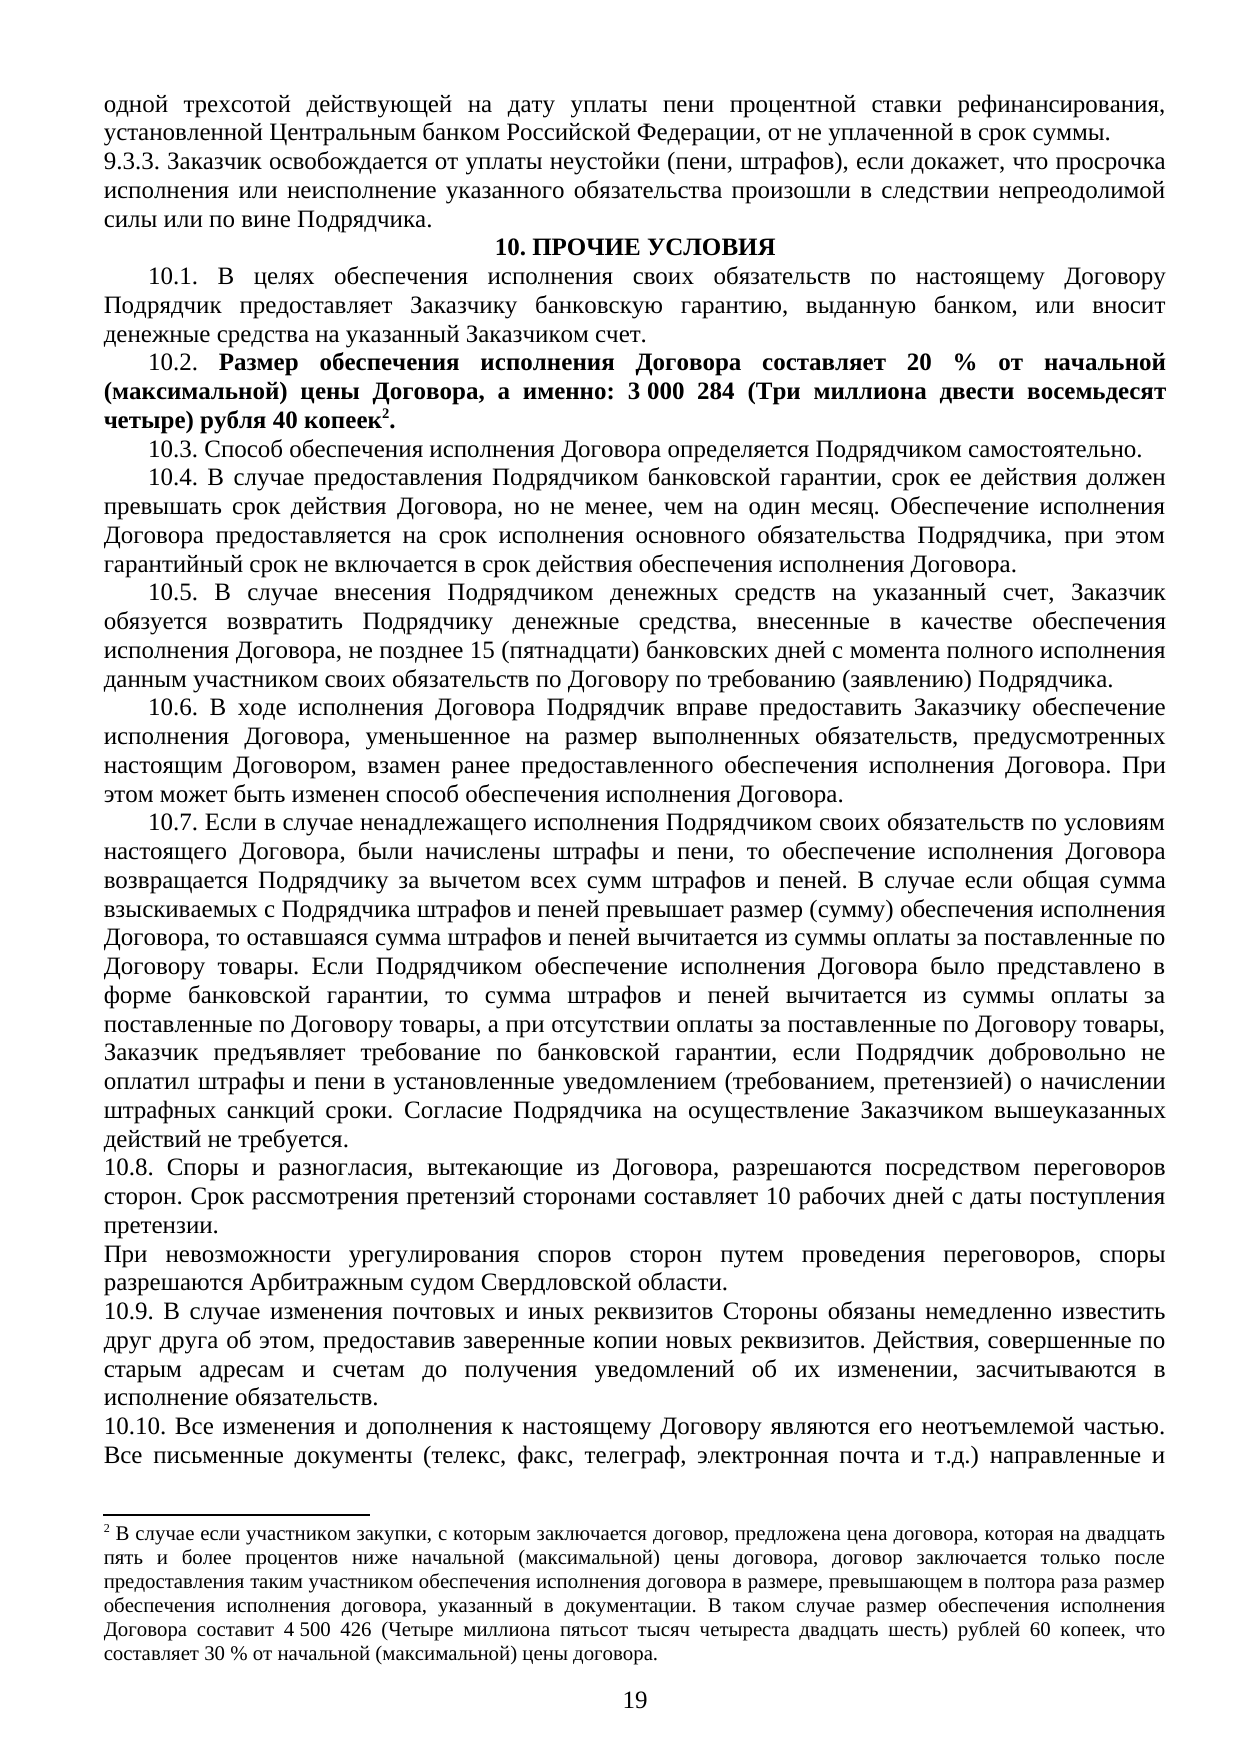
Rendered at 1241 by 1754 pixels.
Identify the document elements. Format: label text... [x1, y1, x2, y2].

text 10.2. Размер обеспечения исполнения Договора составляет 20 % от начальной (максимальной) цены Договора, а именно: 3 000 284 (Три миллиона двести восемьдесят четыре) рубля 40 копеек. [103, 347, 1167, 434]
text При невозможности урегулирования споров сторон путем проведения переговоров, споры разрешаются Арбитражным судом Свердловской области. [103, 1239, 1167, 1296]
text 10.3. Способ обеспечения исполнения Договора определяется Подрядчиком самостоятельно. [103, 434, 1167, 462]
text 10. ПРОЧИЕ УСЛОВИЯ [103, 232, 1167, 261]
text 10.7. Если в случае ненадлежащего исполнения Подрядчиком своих обязательств по условиям настоящего Договора, были начислены штрафы и пени, то обеспечение исполнения Договора возвращается Подрядчику за вычетом всех сумм штрафов и пеней. В случае если общая сумма взыскиваемых с Подрядчика штрафов и пеней превышает размер (сумму) обеспечения исполнения Договора, то оставшаяся сумма штрафов и пеней вычитается из суммы оплаты за поставленные по Договору товары. Если Подрядчиком обеспечение исполнения Договора было представлено в форме банковской гарантии, то сумма штрафов и пеней вычитается из суммы оплаты за поставленные по Договору товары, а при отсутствии оплаты за поставленные по Договору товары, Заказчик предъявляет требование по банковской гарантии, если Подрядчик добровольно не оплатил штрафы и пени в установленные уведомлением (требованием, претензией) о начислении штрафных санкций сроки. Согласие Подрядчика на осуществление Заказчиком вышеуказанных действий не требуется. [103, 807, 1167, 1152]
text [103, 89, 1167, 146]
text 10.1. В целях обеспечения исполнения своих обязательств по настоящему Договору Подрядчик предоставляет Заказчику банковскую гарантию, выданную банком, или вносит денежные средства на указанный Заказчиком счет. [103, 261, 1167, 347]
text 10.5. В случае внесения Подрядчиком денежных средств на указанный счет, Заказчик обязуется возвратить Подрядчику денежные средства, внесенные в качестве обеспечения исполнения Договора, не позднее 15 (пятнадцати) банковских дней с момента полного исполнения данным участником своих обязательств по Договору по требованию (заявлению) Подрядчика. [103, 577, 1167, 692]
text 10.4. В случае предоставления Подрядчиком банковской гарантии, срок ее действия должен превышать срок действия Договора, но не менее, чем на один месяц. Обеспечение исполнения Договора предоставляется на срок исполнения основного обязательства Подрядчика, при этом гарантийный срок не включается в срок действия обеспечения исполнения Договора. [103, 462, 1167, 577]
text 10.9. В случае изменения почтовых и иных реквизитов Стороны обязаны немедленно известить друг друга об этом, предоставив заверенные копии новых реквизитов. Действия, совершенные по старым адресам и счетам до получения уведомлений об их изменении, засчитываются в исполнение обязательств. [103, 1296, 1167, 1411]
text 9.3.3. Заказчик освобождается от уплаты неустойки (пени, штрафов), если докажет, что просрочка исполнения или неисполнение указанного обязательства произошли в следствии непреодолимой силы или по вине Подрядчика. [103, 146, 1167, 232]
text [103, 1411, 1167, 1469]
text 10.6. В ходе исполнения Договора Подрядчик вправе предоставить Заказчику обеспечение исполнения Договора, уменьшенное на размер выполненных обязательств, предусмотренных настоящим Договором, взамен ранее предоставленного обеспечения исполнения Договора. При этом может быть изменен способ обеспечения исполнения Договора. [103, 692, 1167, 807]
text 10.8. Споры и разногласия, вытекающие из Договора, разрешаются посредством переговоров сторон. Срок рассмотрения претензий сторонами составляет 10 рабочих дней с даты поступления претензии. [103, 1152, 1167, 1239]
